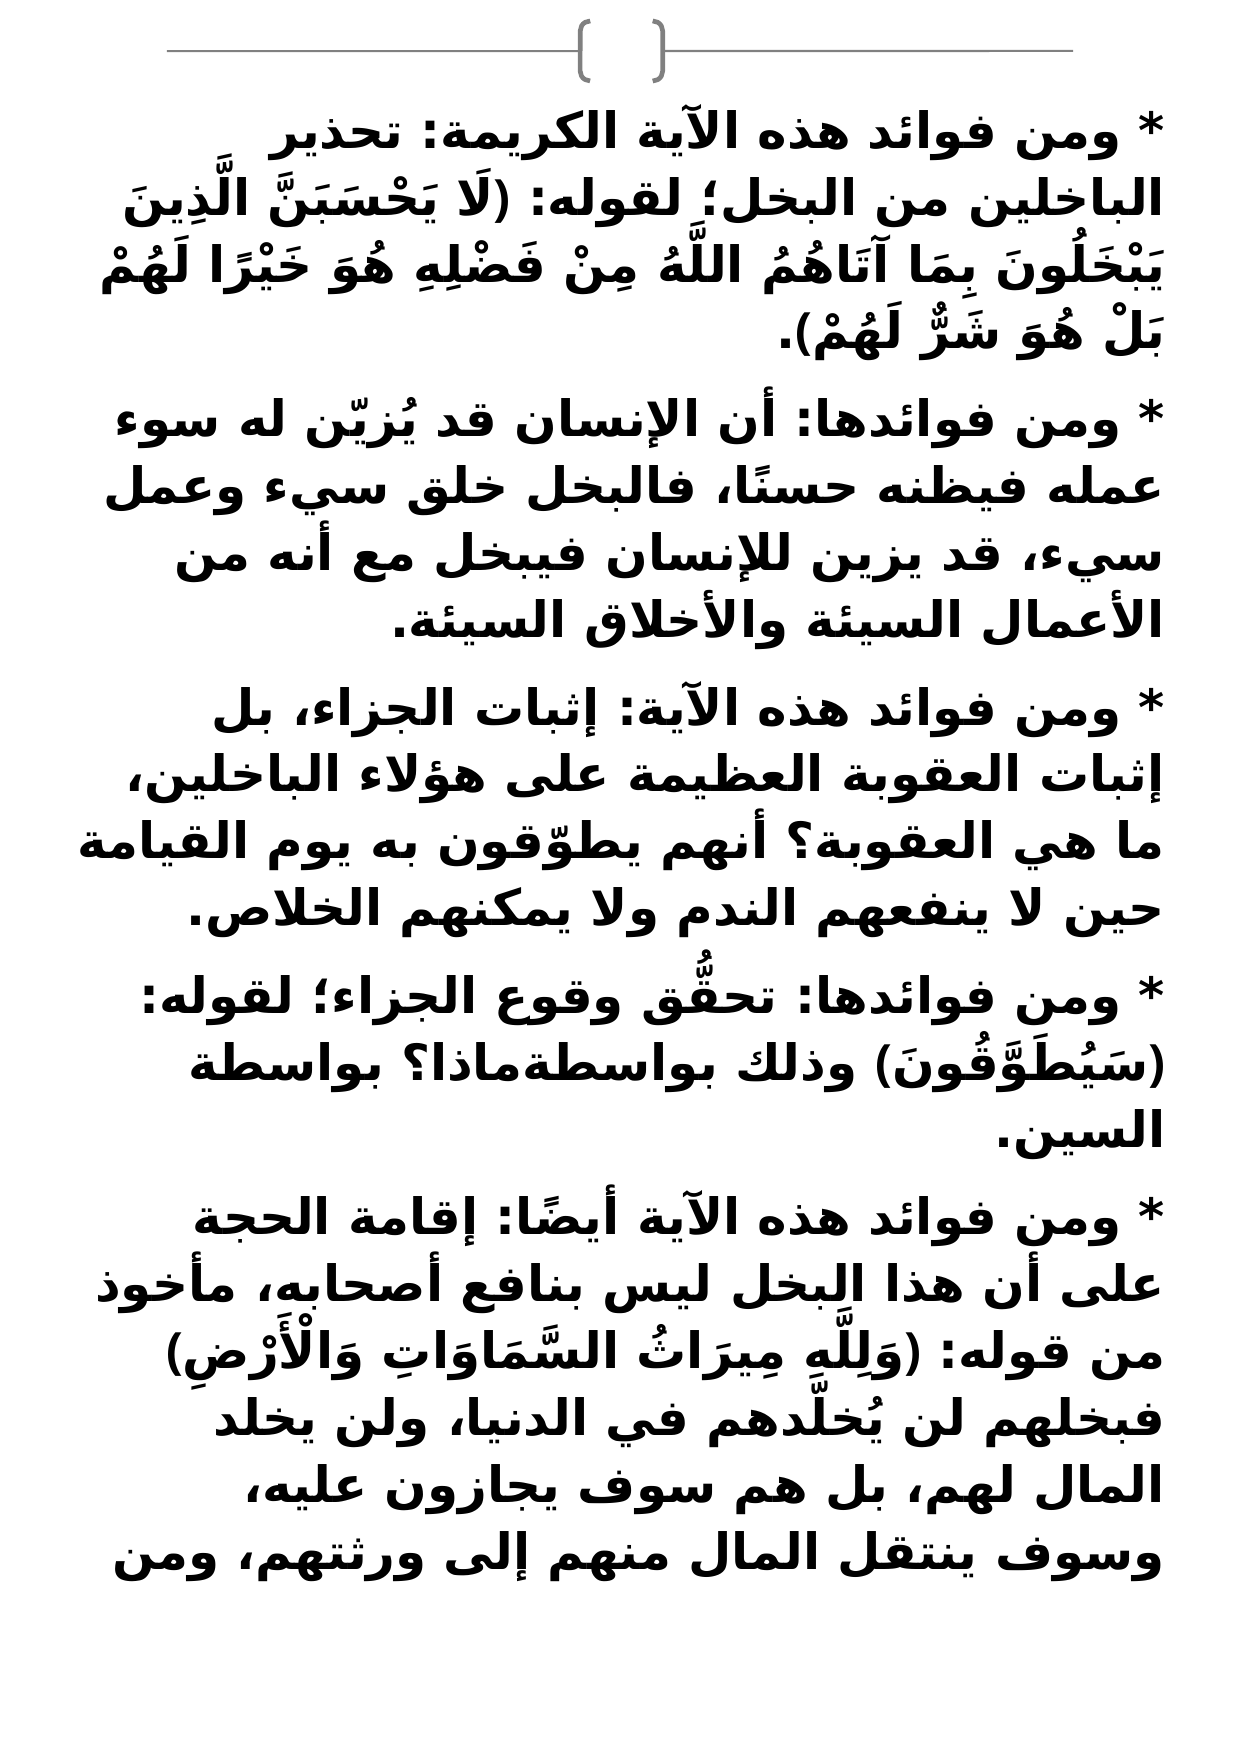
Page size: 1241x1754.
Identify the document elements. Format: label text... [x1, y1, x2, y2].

text * ومن فوائد هذه الآية: إثبات الجزاء، بل إثبات العقوبة العظيمة على هؤلاء الباخلين، ما هي العقوبة؟ أنهم يطوّقون به يوم القيامة حين لا ينفعهم الندم ولا يمكنهم الخلاص. [75, 678, 1165, 937]
text * ومن فوائدها: أن الإنسان قد يُزيّن له سوء عمله فيظنه حسنًا، فالبخل خلق سيء وعمل سيء، قد يزين للإنسان فيبخل مع أنه من الأعمال السيئة والأخلاق السيئة. [75, 390, 1165, 649]
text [75, 1188, 1165, 1581]
text * ومن فوائد هذه الآية الكريمة: تحذير الباخلين من البخل؛ لقوله: ﴿لَا يَحْسَبَنَّ الَّذِينَ يَبْخَلُونَ بِمَا آتَاهُمُ اللَّهُ مِنْ فَضْلِهِ هُوَ خَيْرًا لَهُمْ بَلْ هُوَ شَرٌّ لَهُمْ﴾. [75, 102, 1165, 361]
text * ومن فوائدها: تحقُّق وقوع الجزاء؛ لقوله: ﴿سَيُطَوَّقُونَ﴾ وذلك بواسطةماذا؟ بواسطة السين. [75, 967, 1165, 1159]
